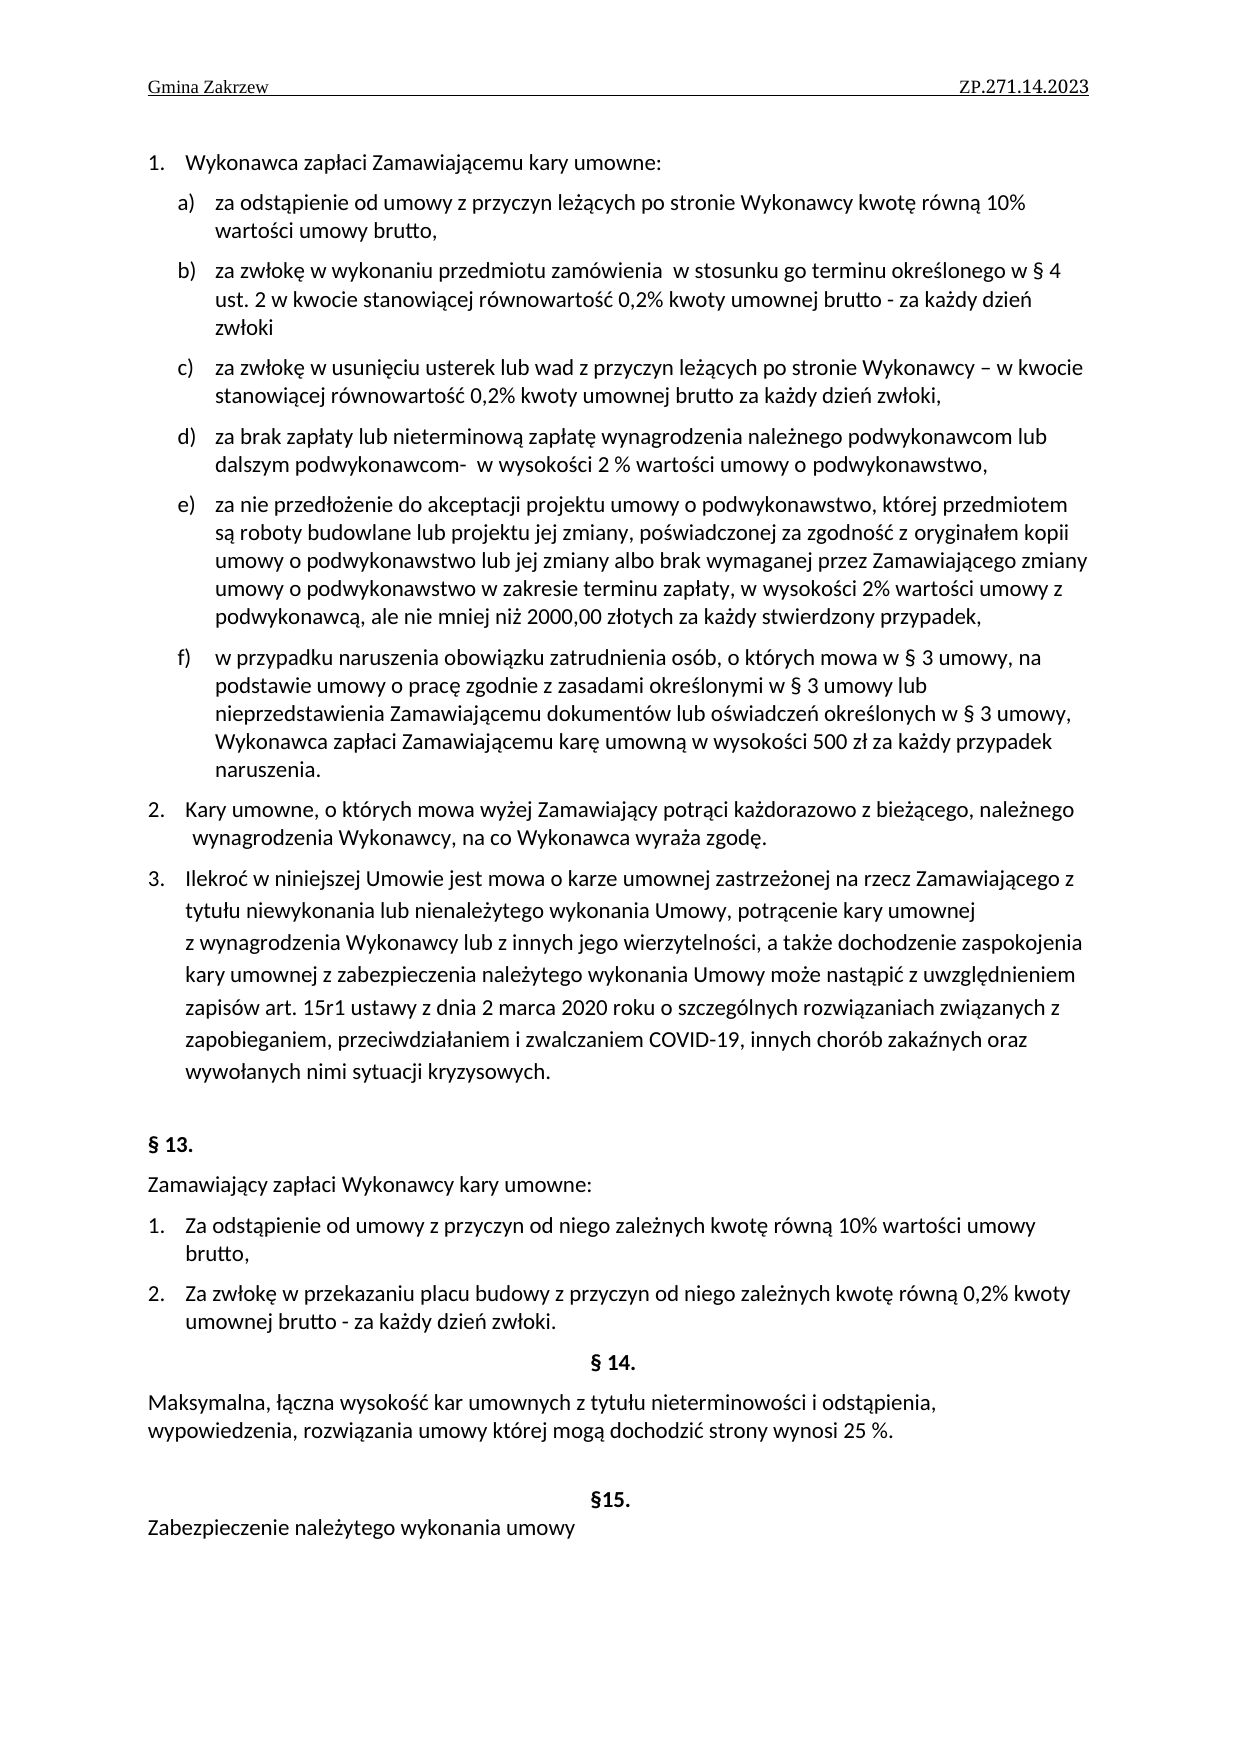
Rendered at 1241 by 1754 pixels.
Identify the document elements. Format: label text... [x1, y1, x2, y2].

list za zwłokę w usunięciu usterek lub wad z przyczyn leżących po stronie Wykonawcy – w kwocie stanowiącej równowartość 0,2% kwoty umownej brutto za każdy dzień zwłoki, [177, 353, 1093, 409]
text Maksymalna, łączna wysokość kar umownych z tytułu nieterminowości i odstąpienia, wypowiedzenia, rozwiązania umowy której mogą dochodzić strony wynosi 25 %. [148, 1388, 1093, 1444]
list Ilekroć w niniejszej Umowie jest mowa o karze umownej zastrzeżonej na rzecz Zamawiającego z tytułu niewykonania lub nienależytego wykonania Umowy, potrącenie kary umownej z wynagrodzenia Wykonawcy lub z innych jego wierzytelności, a także dochodzenie zaspokojenia kary umownej z zabezpieczenia należytego wykonania Umowy może nastąpić z uwzględnieniem zapisów art. 15r1 ustawy z dnia 2 marca 2020 roku o szczególnych rozwiązaniach związanych z zapobieganiem, przeciwdziałaniem i zwalczaniem COVID-19, innych chorób zakaźnych oraz wywołanych nimi sytuacji kryzysowych. [148, 864, 1093, 1085]
list Kary umowne, o których mowa wyżej Zamawiający potrąci każdorazowo z bieżącego, należnego wynagrodzenia Wykonawcy, na co Wykonawca wyraża zgodę. [148, 796, 1093, 852]
list Wykonawca zapłaci Zamawiającemu kary umowne: [148, 148, 1093, 176]
list Za zwłokę w przekazaniu placu budowy z przyczyn od niego zależnych kwotę równą 0,2% kwoty umownej brutto - za każdy dzień zwłoki. [148, 1279, 1093, 1336]
text § 13. [148, 1130, 1093, 1158]
text §15. [148, 1485, 1093, 1513]
text Zabezpieczenie należytego wykonania umowy [148, 1513, 1093, 1541]
list w przypadku naruszenia obowiązku zatrudnienia osób, o których mowa w § 3 umowy, na podstawie umowy o pracę zgodnie z zasadami określonymi w § 3 umowy lub nieprzedstawienia Zamawiającemu dokumentów lub oświadczeń określonych w § 3 umowy, Wykonawca zapłaci Zamawiającemu karę umowną w wysokości 500 zł za każdy przypadek naruszenia. [177, 643, 1093, 783]
list za odstąpienie od umowy z przyczyn leżących po stronie Wykonawcy kwotę równą 10% wartości umowy brutto, [177, 188, 1093, 244]
list za nie przedłożenie do akceptacji projektu umowy o podwykonawstwo, której przedmiotem są roboty budowlane lub projektu jej zmiany, poświadczonej za zgodność z oryginałem kopii umowy o podwykonawstwo lub jej zmiany albo brak wymaganej przez Zamawiającego zmiany umowy o podwykonawstwo w zakresie terminu zapłaty, w wysokości 2% wartości umowy z podwykonawcą, ale nie mniej niż 2000,00 złotych za każdy stwierdzony przypadek, [177, 490, 1093, 630]
text Zamawiający zapłaci Wykonawcy kary umowne: [148, 1170, 1093, 1198]
list za brak zapłaty lub nieterminową zapłatę wynagrodzenia należnego podwykonawcom lub dalszym podwykonawcom- w wysokości 2 % wartości umowy o podwykonawstwo, [177, 422, 1093, 478]
text § 14. [554, 1348, 1093, 1376]
list za zwłokę w wykonaniu przedmiotu zamówienia w stosunku go terminu określonego w § 4 ust. 2 w kwocie stanowiącej równowartość 0,2% kwoty umownej brutto - za każdy dzień zwłoki [177, 257, 1093, 341]
list Za odstąpienie od umowy z przyczyn od niego zależnych kwotę równą 10% wartości umowy brutto, [148, 1211, 1093, 1267]
